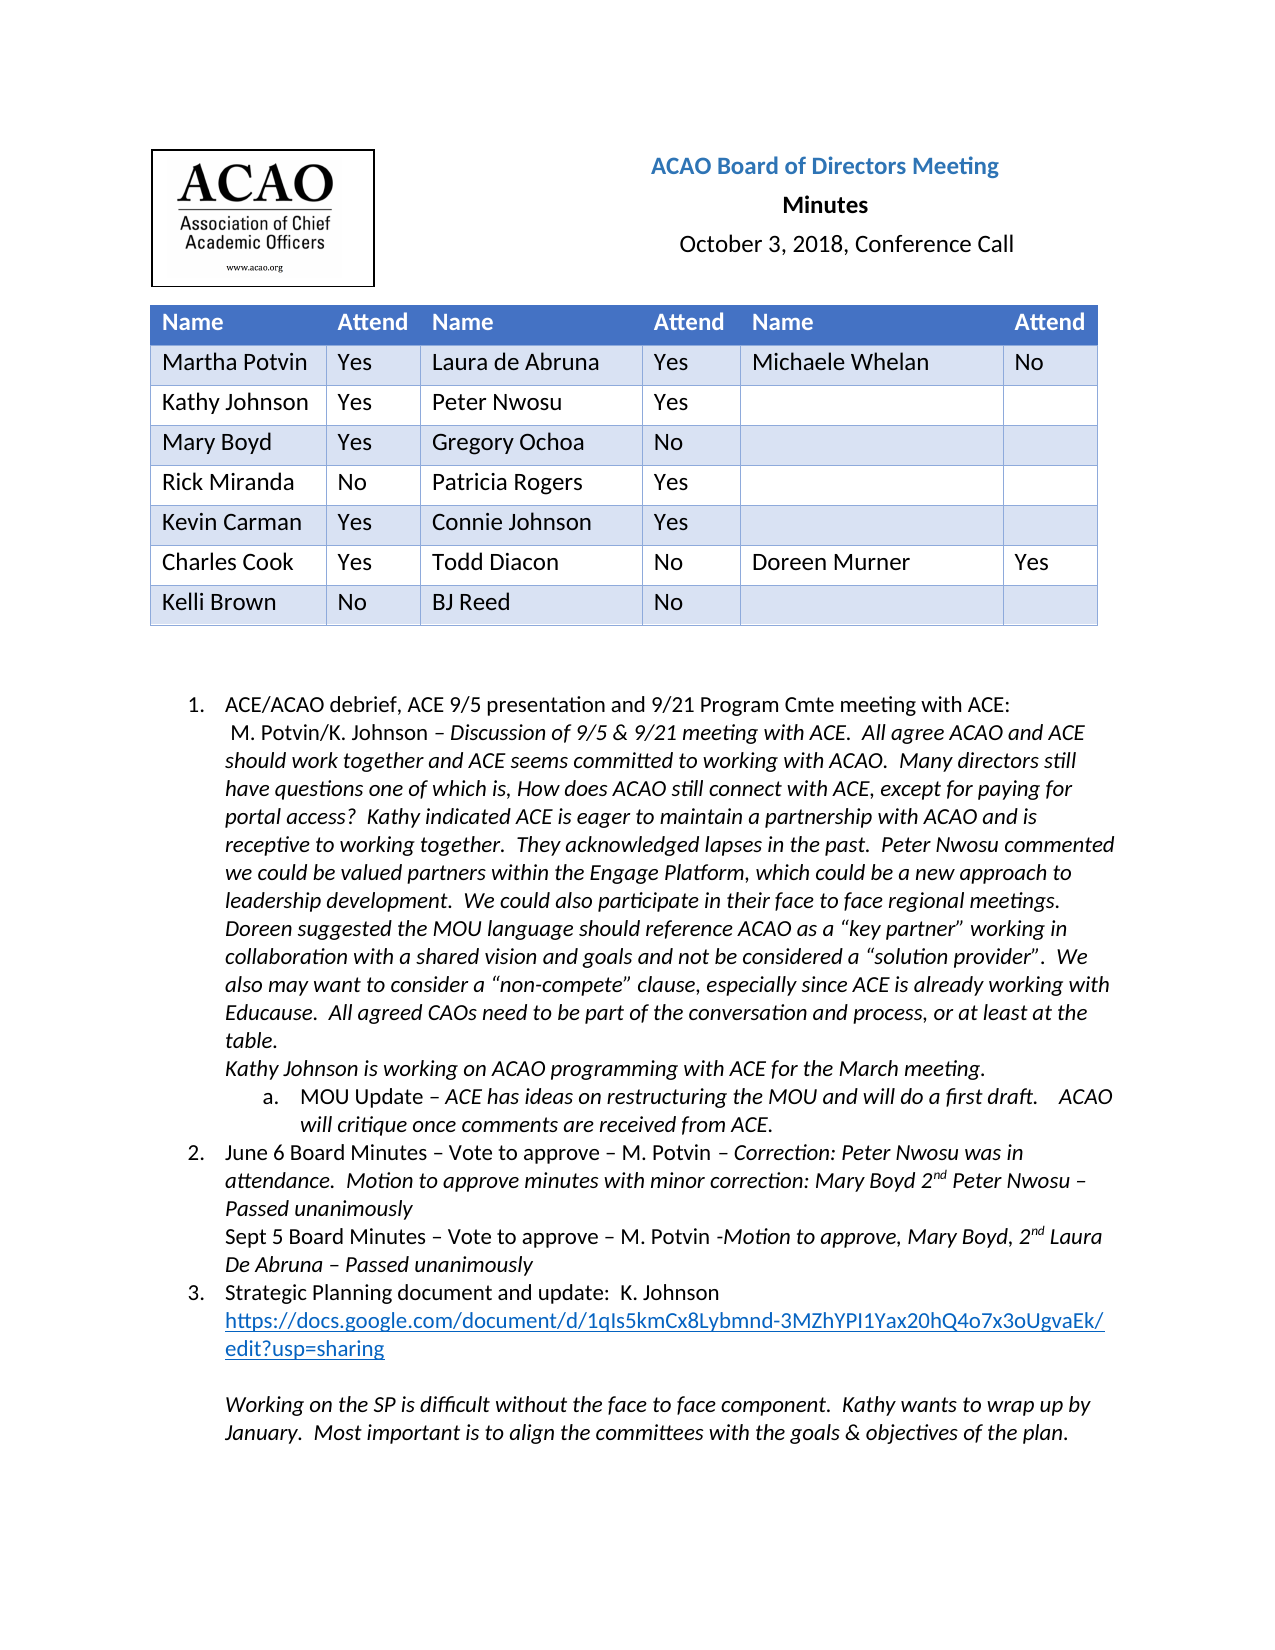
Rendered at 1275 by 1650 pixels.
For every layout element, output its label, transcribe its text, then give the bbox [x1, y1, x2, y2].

table_cell Laura de Abruna [421, 346, 642, 385]
table_cell Kelli Brown [151, 586, 326, 624]
table_cell BJ Reed [421, 586, 642, 624]
table_header Attend [643, 306, 740, 345]
table_cell Gregory Ochoa [421, 426, 642, 465]
list ACE/ACAO debrief, ACE 9/5 presentation and 9/21 Program Cmte meeting with ACE: [187, 690, 1125, 718]
table_cell Michaele Whelan [741, 346, 1003, 385]
table_header Attend [1004, 306, 1097, 345]
table_header Attend [327, 306, 420, 345]
list MOU Update – ACE has ideas on restructuring the MOU and will do a first draft. ACAO will critique once comments are received from ACE. [262, 1082, 1125, 1138]
list Sept 5 Board Minutes – Vote to approve – M. Potvin -Motion to approve, Mary Boyd, 2nd Laura De Abruna – Passed unanimously [225, 1222, 1125, 1278]
table_cell No [327, 466, 420, 505]
table_cell [1004, 506, 1097, 545]
list M. Potvin/K. Johnson – Discussion of 9/5 & 9/21 meeting with ACE. All agree ACAO and ACE should work together and ACE seems committed to working with ACAO. Many directors still have questions one of which is, How does ACAO still connect with ACE, except for paying for portal access? Kathy indicated ACE is eager to maintain a partnership with ACAO and is receptive to working together. They acknowledged lapses in the past. Peter Nwosu commented we could be valued partners within the Engage Platform, which could be a new approach to leadership development. We could also participate in their face to face regional meetings. Doreen suggested the MOU language should reference ACAO as a “key partner” working in collaboration with a shared vision and goals and not be considered a “solution provider”. We also may want to consider a “non-compete” clause, especially since ACE is already working with Educause. All agreed CAOs need to be part of the conversation and process, or at least at the table. [225, 718, 1125, 1054]
text October 3, 2018, Conference Call [375, 228, 1125, 258]
table_cell Yes [327, 546, 420, 585]
table_cell No [643, 426, 740, 465]
text ACAO Board of Directors Meeting [450, 150, 1125, 181]
table_cell Yes [327, 346, 420, 385]
table_cell No [1004, 346, 1097, 385]
table_cell Todd Diacon [421, 546, 642, 585]
list Kathy Johnson is working on ACAO programming with ACE for the March meeting. [225, 1054, 1125, 1082]
table_cell Yes [1004, 546, 1097, 585]
table_cell Mary Boyd [151, 426, 326, 465]
picture [167, 157, 342, 278]
table_cell Yes [327, 426, 420, 465]
table_cell Connie Johnson [421, 506, 642, 545]
table_cell Yes [327, 506, 420, 545]
table_cell No [643, 586, 740, 624]
table_cell [1004, 386, 1097, 425]
list https://docs.google.com/document/d/1qIs5kmCx8Lybmnd-3MZhYPI1Yax20hQ4o7x3oUgvaEk/edit?usp=sharing [225, 1306, 1125, 1362]
table_cell Yes [643, 386, 740, 425]
table_cell Rick Miranda [151, 466, 326, 505]
table_cell [741, 466, 1003, 505]
table_cell [741, 586, 1003, 624]
table_cell Doreen Murner [741, 546, 1003, 585]
table_cell No [643, 546, 740, 585]
table_cell Kathy Johnson [151, 386, 326, 425]
table_cell Yes [643, 346, 740, 385]
table_cell Charles Cook [151, 546, 326, 585]
table_header Name [151, 306, 326, 345]
table_cell Peter Nwosu [421, 386, 642, 425]
table_cell Martha Potvin [151, 346, 326, 385]
table_cell [741, 506, 1003, 545]
table_cell Yes [327, 386, 420, 425]
table_header Name [421, 306, 642, 345]
list June 6 Board Minutes – Vote to approve – M. Potvin – Correction: Peter Nwosu was in attendance. Motion to approve minutes with minor correction: Mary Boyd 2nd Peter Nwosu – Passed unanimously [187, 1138, 1125, 1222]
table_cell [1004, 466, 1097, 505]
table_cell [1004, 426, 1097, 465]
table_cell [741, 426, 1003, 465]
table_cell [741, 386, 1003, 425]
text Minutes [450, 189, 1125, 219]
list Strategic Planning document and update: K. Johnson [187, 1278, 1125, 1306]
table_cell Yes [643, 466, 740, 505]
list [225, 1391, 1125, 1447]
table_cell Yes [643, 506, 740, 545]
table_header Name [741, 306, 1003, 345]
table_cell Kevin Carman [151, 506, 326, 545]
table_cell Patricia Rogers [421, 466, 642, 505]
table_cell No [327, 586, 420, 624]
table_cell [1004, 586, 1097, 624]
